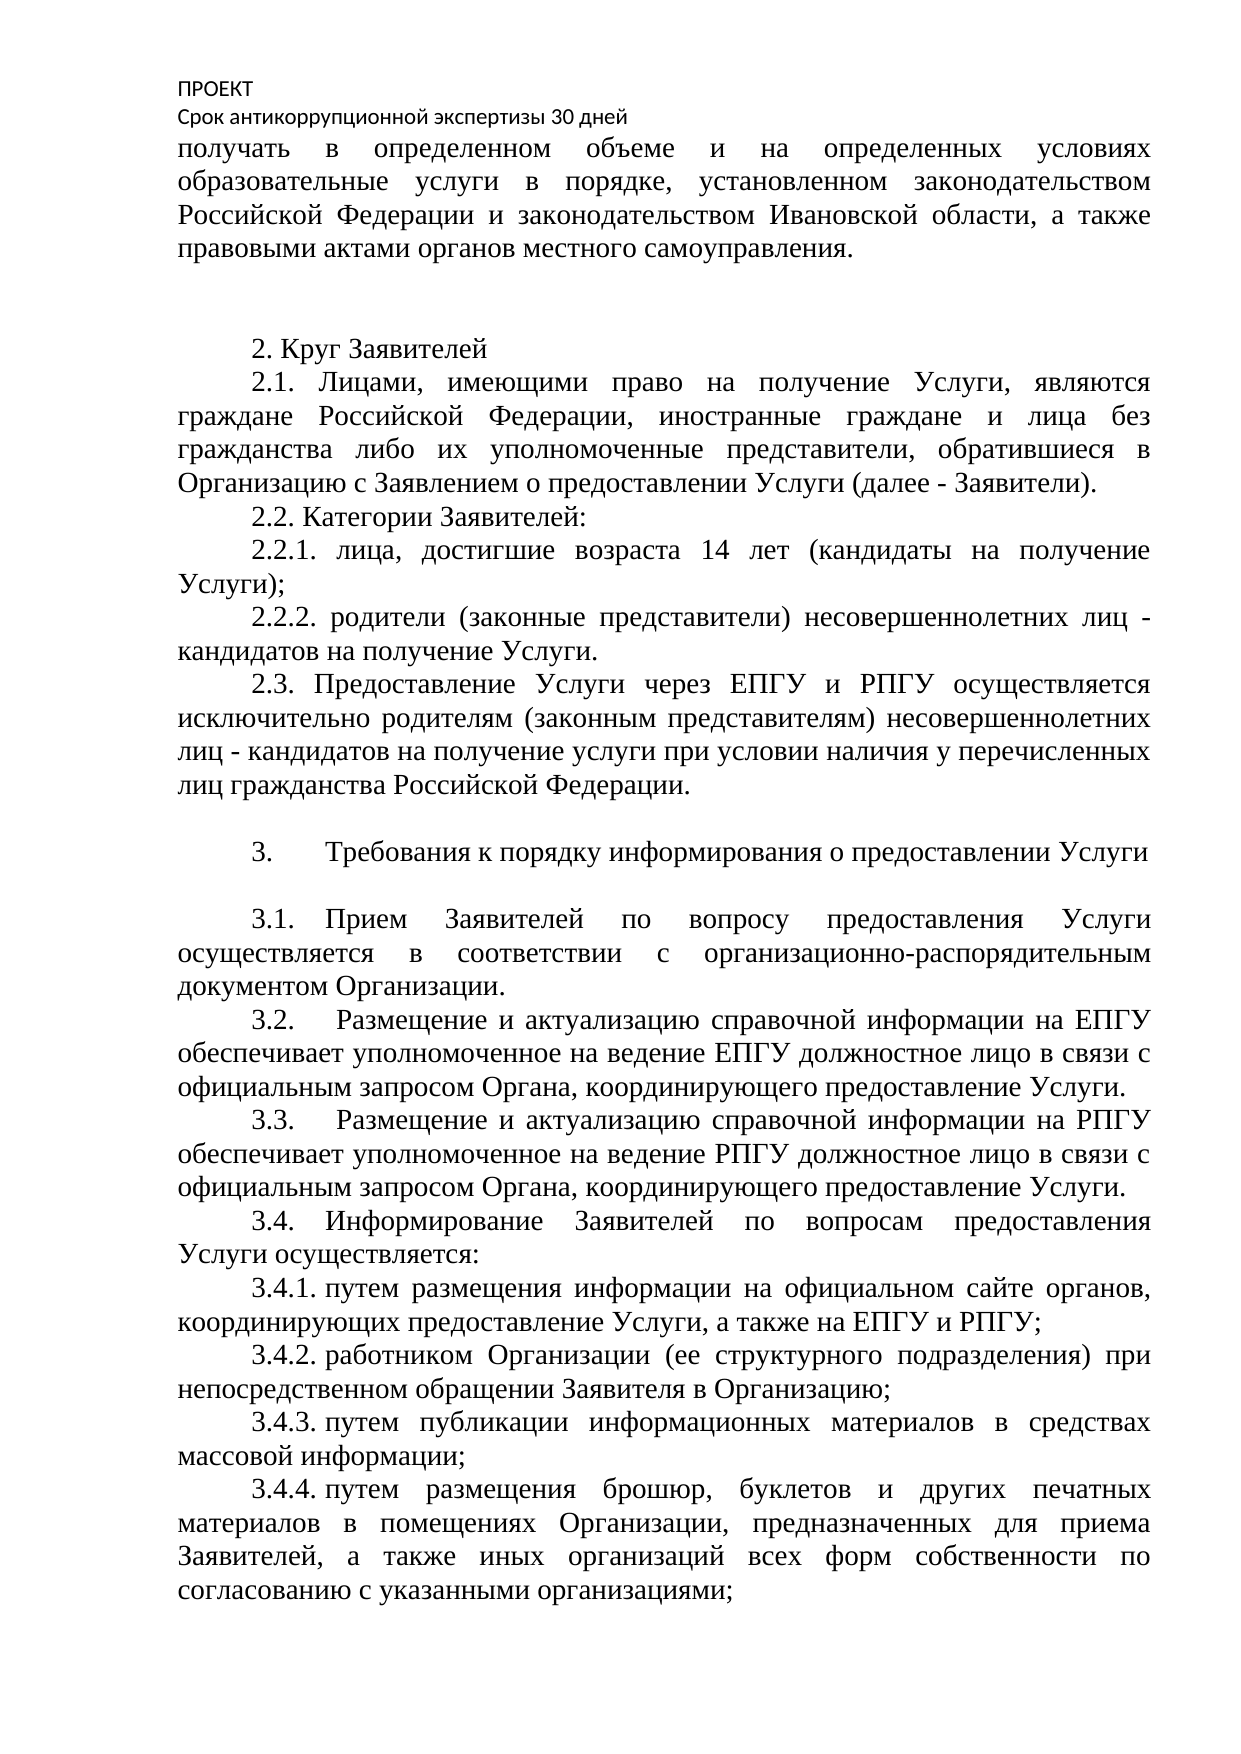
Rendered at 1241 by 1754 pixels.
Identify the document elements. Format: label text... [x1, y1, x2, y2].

text 2.3. Предоставление Услуги через ЕПГУ и РПГУ осуществляется исключительно родителям (законным представителям) несовершеннолетних лиц - кандидатов на получение услуги при условии наличия у перечисленных лиц гражданства Российской Федерации. [177, 666, 1152, 801]
text 2.2. Категории Заявителей: [177, 499, 1152, 532]
text 3.4.2. работником Организации (ее структурного подразделения) при непосредственном обращении Заявителя в Организацию; [177, 1337, 1152, 1404]
text 3.4.4. путем размещения брошюр, буклетов и других печатных материалов в помещениях Организации, предназначенных для приема Заявителей, а также иных организаций всех форм собственности по согласованию с указанными организациями; [177, 1471, 1152, 1606]
text 2.2.2. родители (законные представители) несовершеннолетних лиц - кандидатов на получение Услуги. [177, 599, 1152, 666]
text 3.1. Прием Заявителей по вопросу предоставления Услуги осуществляется в соответствии с организационно-распорядительным документом Организации. [177, 901, 1152, 1002]
text 2. Круг Заявителей [177, 331, 1152, 364]
text 3.3. Размещение и актуализацию справочной информации на РПГУ обеспечивает уполномоченное на ведение РПГУ должностное лицо в связи с официальным запросом Органа, координирующего предоставление Услуги. [177, 1102, 1152, 1203]
text 3.4.1. путем размещения информации на официальном сайте органов, координирующих предоставление Услуги, а также на ЕПГУ и РПГУ; [177, 1270, 1152, 1337]
text 3.2. Размещение и актуализацию справочной информации на ЕПГУ обеспечивает уполномоченное на ведение ЕПГУ должностное лицо в связи с официальным запросом Органа, координирующего предоставление Услуги. [177, 1002, 1152, 1102]
text 3. Требования к порядку информирования о предоставлении Услуги [177, 834, 1152, 868]
text 2.1. Лицами, имеющими право на получение Услуги, являются граждане Российской Федерации, иностранные граждане и лица без гражданства либо их уполномоченные представители, обратившиеся в Организацию с Заявлением о предоставлении Услуги (далее - Заявители). [177, 364, 1152, 499]
text 3.4.3. путем публикации информационных материалов в средствах массовой информации; [177, 1404, 1152, 1471]
text 2.2.1. лица, достигшие возраста 14 лет (кандидаты на получение Услуги); [177, 532, 1152, 599]
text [177, 130, 1152, 264]
text 3.4. Информирование Заявителей по вопросам предоставления Услуги осуществляется: [177, 1203, 1152, 1270]
